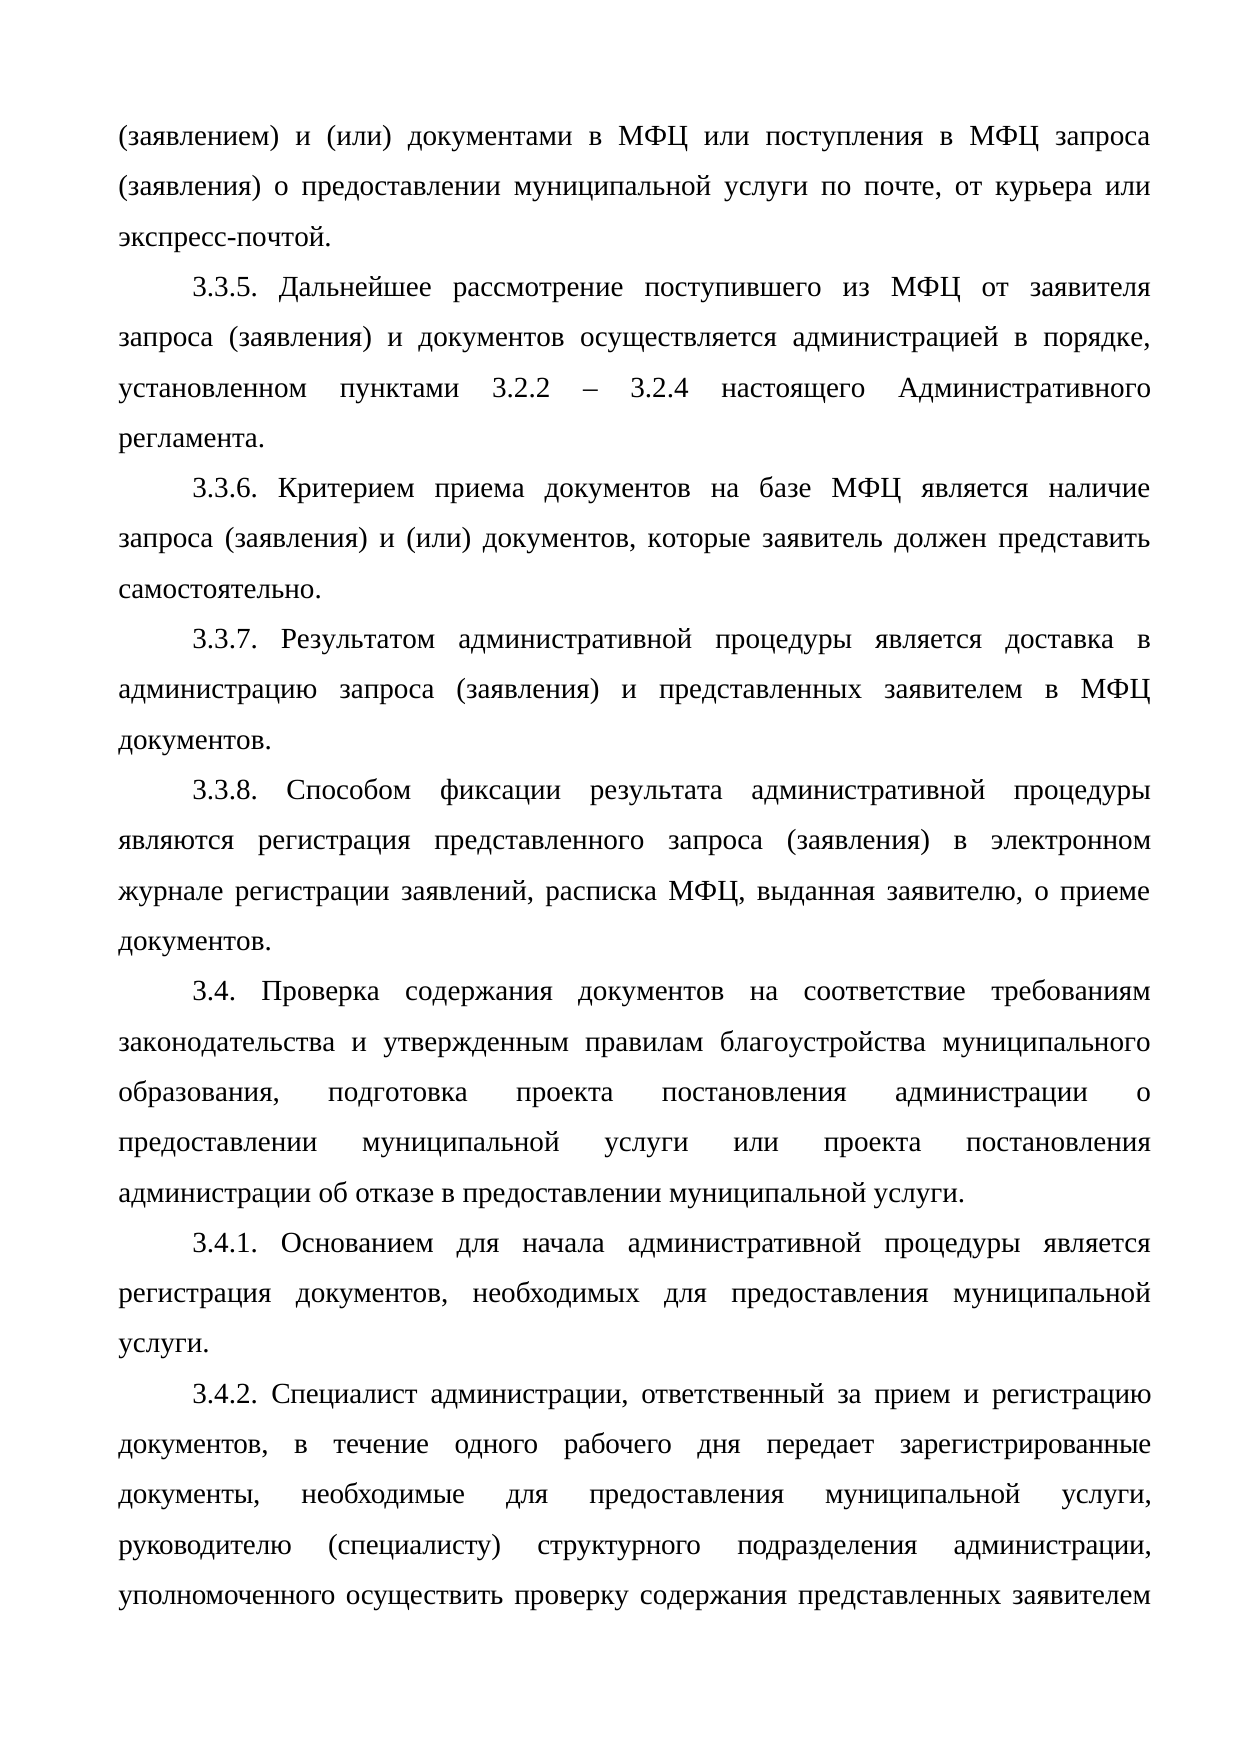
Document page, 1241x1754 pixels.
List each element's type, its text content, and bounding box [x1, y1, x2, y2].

text 3.3.6. Критерием приема документов на базе МФЦ является наличие запроса (заявления) и (или) документов, которые заявитель должен представить самостоятельно. [118, 470, 1152, 604]
text 3.3.8. Способом фиксации результата административной процедуры являются регистрация представленного запроса (заявления) в электронном журнале регистрации заявлений, расписка МФЦ, выданная заявителю, о приеме документов. [118, 772, 1152, 957]
text 3.3.5. Дальнейшее рассмотрение поступившего из МФЦ от заявителя запроса (заявления) и документов осуществляется администрацией в порядке, установленном пунктами 3.2.2 – 3.2.4 настоящего Административного регламента. [118, 269, 1152, 453]
text 3.4. Проверка содержания документов на соответствие требованиям законодательства и утвержденным правилам благоустройства муниципального образования, подготовка проекта постановления администрации о предоставлении муниципальной услуги или проекта постановления администрации об отказе в предоставлении муниципальной услуги. [118, 973, 1152, 1208]
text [118, 118, 1152, 252]
text 3.4.1. Основанием для начала административной процедуры является регистрация документов, необходимых для предоставления муниципальной услуги. [118, 1225, 1152, 1359]
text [118, 1376, 1152, 1611]
text 3.3.7. Результатом административной процедуры является доставка в администрацию запроса (заявления) и представленных заявителем в МФЦ документов. [118, 621, 1152, 755]
